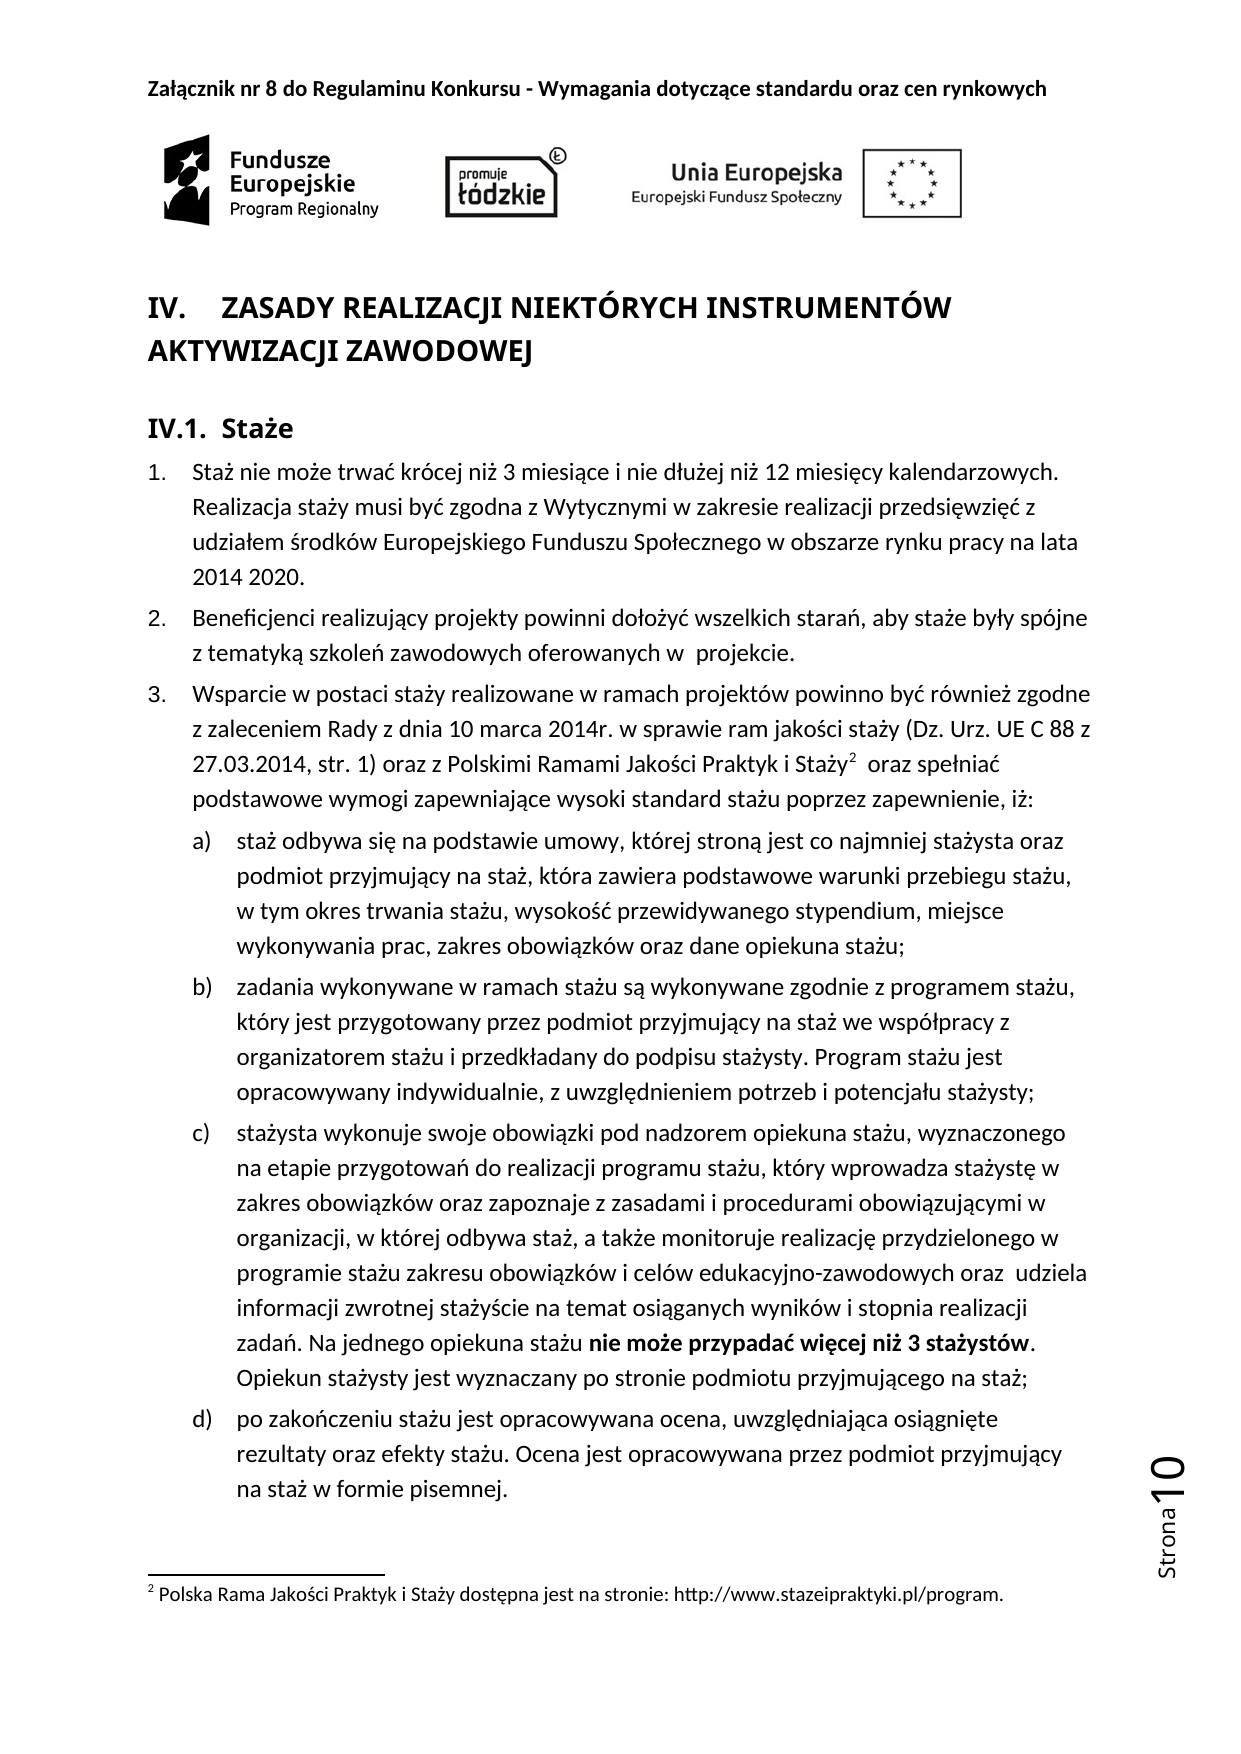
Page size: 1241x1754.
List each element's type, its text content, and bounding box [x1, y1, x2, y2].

subtitle IV. ZASADY REALIZACJI NIEKTÓRYCH INSTRUMENTÓW AKTYWIZACJI ZAWODOWEJ [148, 287, 1092, 370]
list Wsparcie w postaci staży realizowane w ramach projektów powinno być również zgodne z zaleceniem Rady z dnia 10 marca 2014r. w sprawie ram jakości staży (Dz. Urz. UE C 88 z 27.03.2014, str. 1) oraz z Polskimi Ramami Jakości Praktyk i Staży oraz spełniać podstawowe wymogi zapewniające wysoki standard stażu poprzez zapewnienie, iż: [148, 678, 1092, 814]
list stażysta wykonuje swoje obowiązki pod nadzorem opiekuna stażu, wyznaczonego na etapie przygotowań do realizacji programu stażu, który wprowadza stażystę w zakres obowiązków oraz zapoznaje z zasadami i procedurami obowiązującymi w organizacji, w której odbywa staż, a także monitoruje realizację przydzielonego w programie stażu zakresu obowiązków i celów edukacyjno-zawodowych oraz udziela informacji zwrotnej stażyście na temat osiąganych wyników i stopnia realizacji zadań. Na jednego opiekuna stażu nie może przypadać więcej niż 3 stażystów. Opiekun stażysty jest wyznaczany po stronie podmiotu przyjmującego na staż; [192, 1117, 1092, 1393]
list zadania wykonywane w ramach stażu są wykonywane zgodnie z programem stażu, który jest przygotowany przez podmiot przyjmujący na staż we współpracy z organizatorem stażu i przedkładany do podpisu stażysty. Program stażu jest opracowywany indywidualnie, z uwzględnieniem potrzeb i potencjału stażysty; [192, 971, 1092, 1107]
list po zakończeniu stażu jest opracowywana ocena, uwzględniająca osiągnięte rezultaty oraz efekty stażu. Ocena jest opracowywana przez podmiot przyjmujący na staż w formie pisemnej. [192, 1403, 1092, 1504]
list staż odbywa się na podstawie umowy, której stroną jest co najmniej stażysta oraz podmiot przyjmujący na staż, która zawiera podstawowe warunki przebiegu stażu, w tym okres trwania stażu, wysokość przewidywanego stypendium, miejsce wykonywania prac, zakres obowiązków oraz dane opiekuna stażu; [192, 825, 1092, 960]
picture [147, 101, 975, 260]
list Beneficjenci realizujący projekty powinni dołożyć wszelkich starań, aby staże były spójne z tematyką szkoleń zawodowych oferowanych w projekcie. [148, 602, 1092, 668]
subtitle IV.1. Staże [148, 410, 1092, 447]
list Staż nie może trwać krócej niż 3 miesiące i nie dłużej niż 12 miesięcy kalendarzowych. Realizacja staży musi być zgodna z Wytycznymi w zakresie realizacji przedsięwzięć z udziałem środków Europejskiego Funduszu Społecznego w obszarze rynku pracy na lata 2014 2020. [148, 456, 1092, 592]
